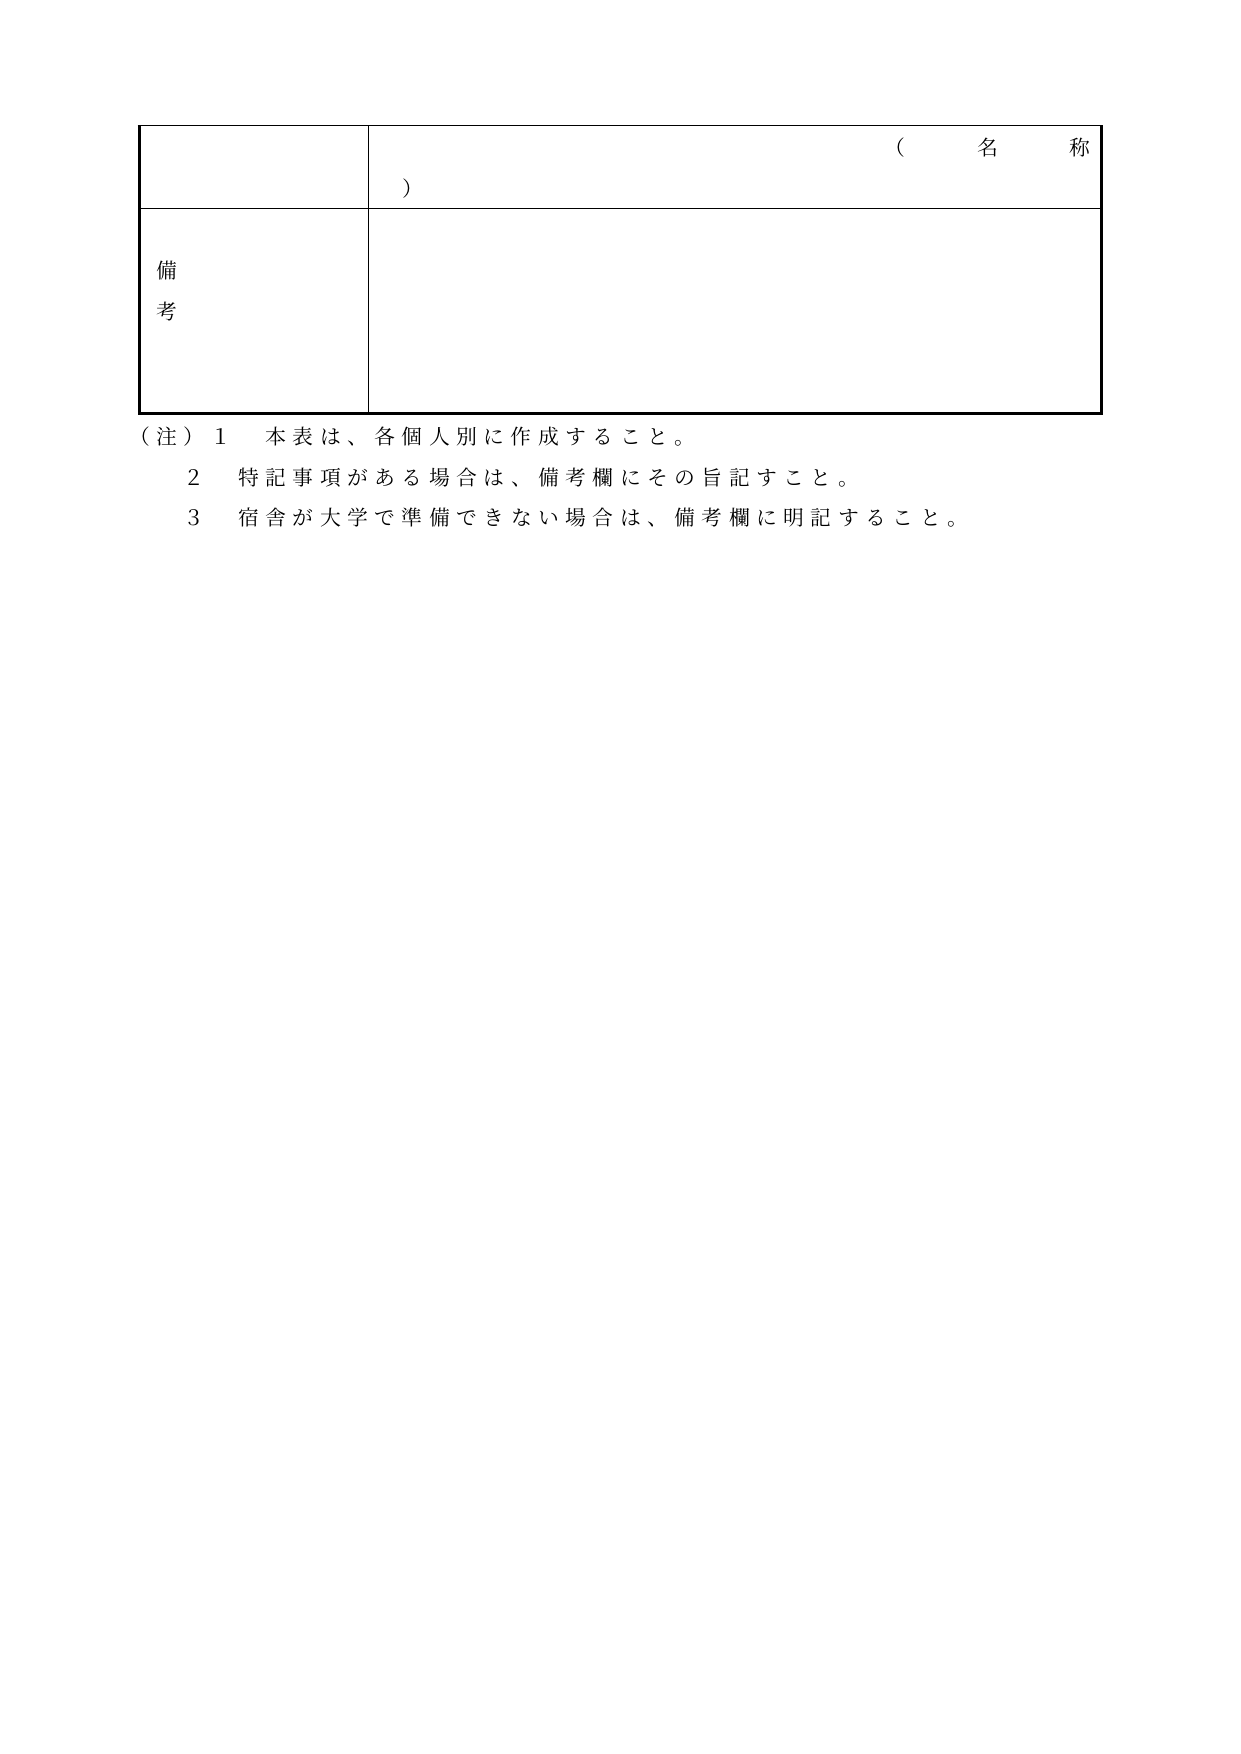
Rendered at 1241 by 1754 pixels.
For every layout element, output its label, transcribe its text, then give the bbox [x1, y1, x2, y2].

table_cell 備 考 [141, 209, 368, 412]
table_cell 宿舎 [141, 126, 368, 208]
table_cell 大学・民間・その他（ ） （名称 ） [369, 126, 1100, 208]
text （注）１ 本表は、各個人別に作成すること。 [129, 415, 1111, 456]
table_cell [369, 209, 1100, 412]
text ３ 宿舎が大学で準備できない場合は、備考欄に明記すること。 [129, 496, 1111, 537]
text ２ 特記事項がある場合は、備考欄にその旨記すこと。 [129, 456, 1111, 496]
